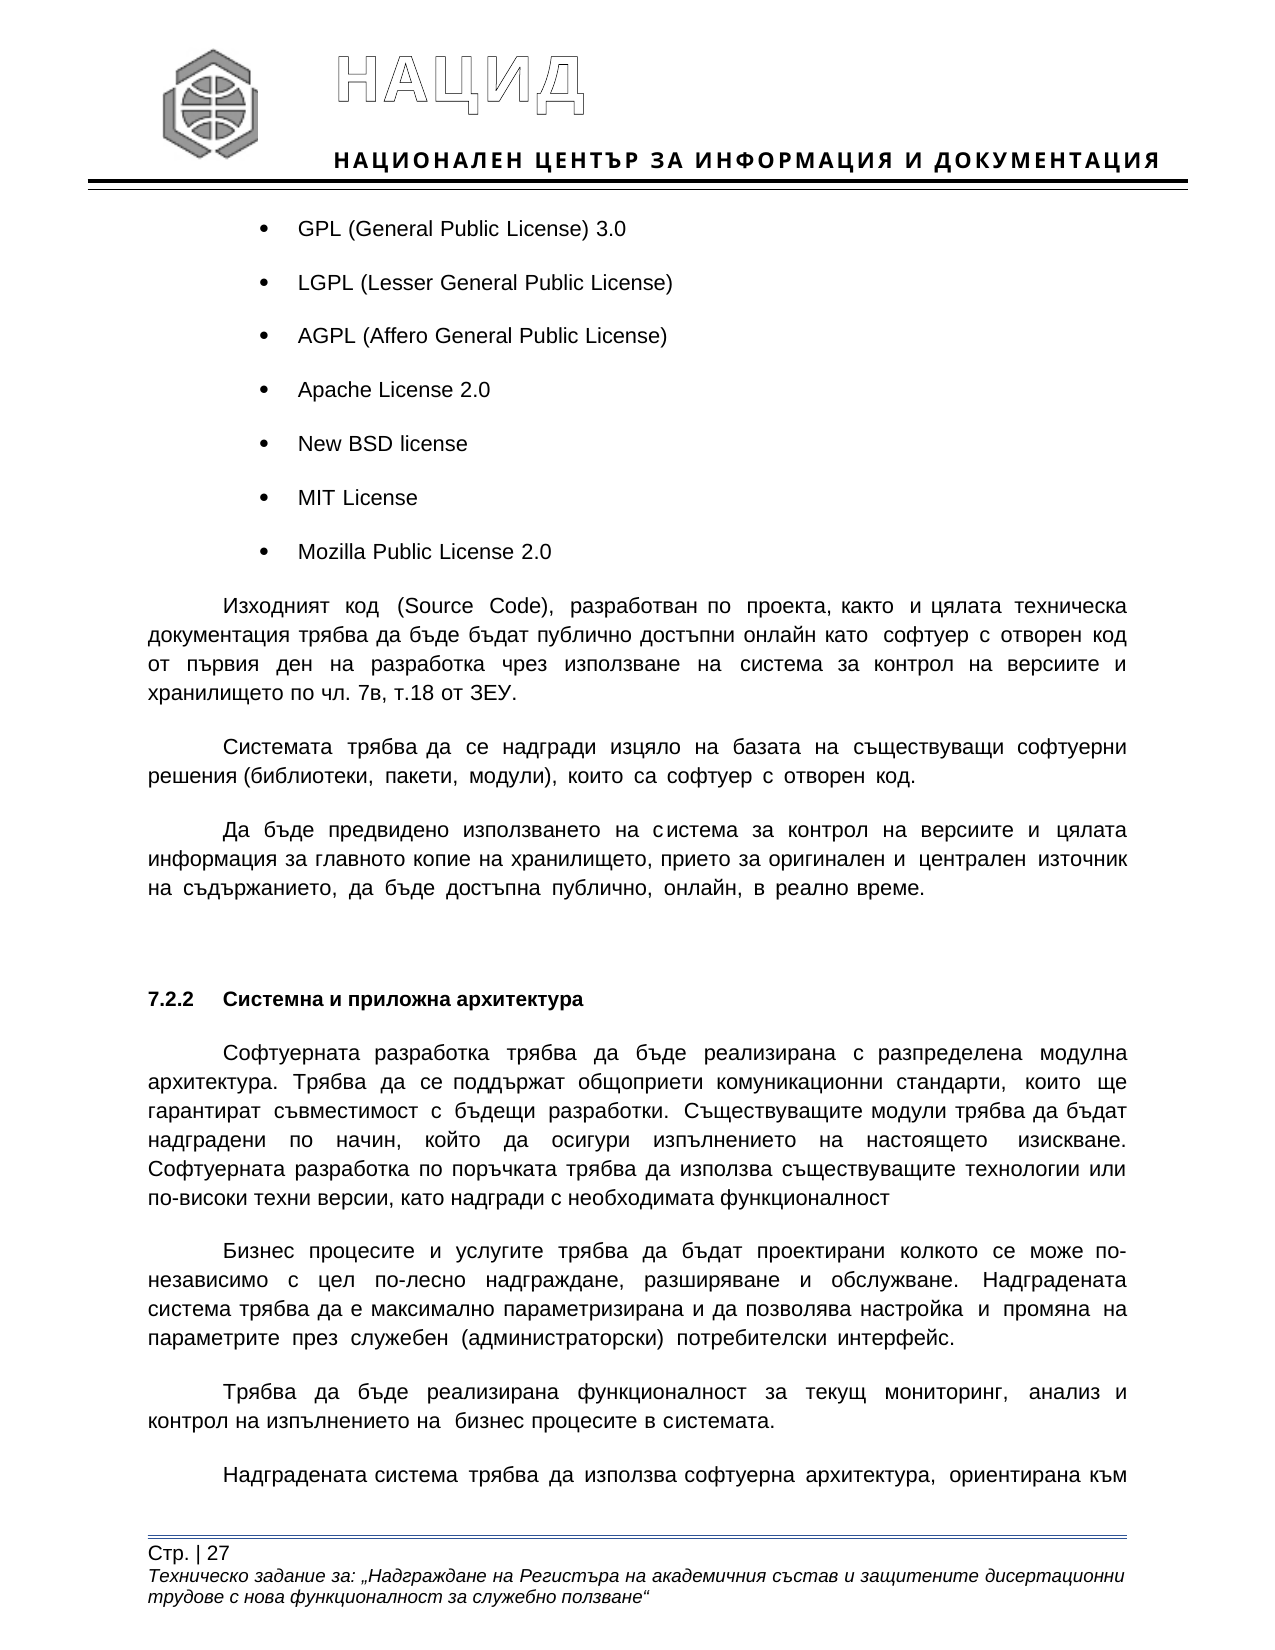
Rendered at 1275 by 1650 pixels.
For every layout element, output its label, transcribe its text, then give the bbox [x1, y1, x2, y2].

text Надградената система трябва да използва софтуерна архитектура, ориентирана към услуги - Service Oriented Architecture (SOA). [148, 1462, 1127, 1487]
text Mozilla Public License 2.0 [260, 539, 1127, 564]
text Софтуерната разработка трябва да бъде реализирана с разпределена модулна архитектура. Трябва да се поддържат общоприети комуникационни стандарти, които ще гарантират съвместимост с бъдещи разработки. Съществуващите модули трябва да бъдат надградени по начин, който да осигури изпълнението на настоящето изискване. Софтуерната разработка по поръчката трябва да използва съществуващите технологии или по-високи техни версии, като надгради с необходимата функционалност [148, 1039, 1127, 1209]
text New BSD license [260, 431, 1127, 456]
text Бизнес процесите и услугите трябва да бъдат проектирани колкото се може по-независимо с цел по-лесно надграждане, разширяване и обслужване. Надградената система трябва да е максимално параметризирана и да позволява настройка и промяна на параметрите през служебен (администраторски) потребителски интерфейс. [148, 1238, 1127, 1350]
text LGPL (Lesser General Public License) [260, 269, 1127, 294]
text Да бъде предвидено използването на система за контрол на версиите и цялата информация за главното копие на хранилището, прието за оригинален и централен източник на съдържанието, да бъде достъпна публично, онлайн, в реално време. [148, 817, 1127, 900]
text Трябва да бъде реализирана функционалност за текущ мониторинг, анализ и контрол на изпълнението на бизнес процесите в системата. [148, 1379, 1127, 1433]
picture [162, 47, 258, 161]
subtitle Системна и приложна архитектура [148, 987, 1127, 1011]
text Apache License 2.0 [260, 377, 1127, 402]
text GPL (General Public License) 3.0 [260, 215, 1127, 241]
text AGPL (Affero General Public License) [260, 323, 1127, 348]
text MIT License [260, 485, 1127, 510]
text Системата трябва да се надгради изцяло на базата на съществуващи софтуерни решения (библиотеки, пакети, модули), които са софтуер с отворен код. [148, 734, 1127, 788]
text Изходният код (Source Code), разработван по проекта, както и цялата техническа документация трябва да бъде бъдат публично достъпни онлайн като софтуер с отворен код от първия ден на разработка чрез използване на система за контрол на версиите и хранилището по чл. 7в, т.18 от ЗЕУ. [148, 593, 1127, 705]
